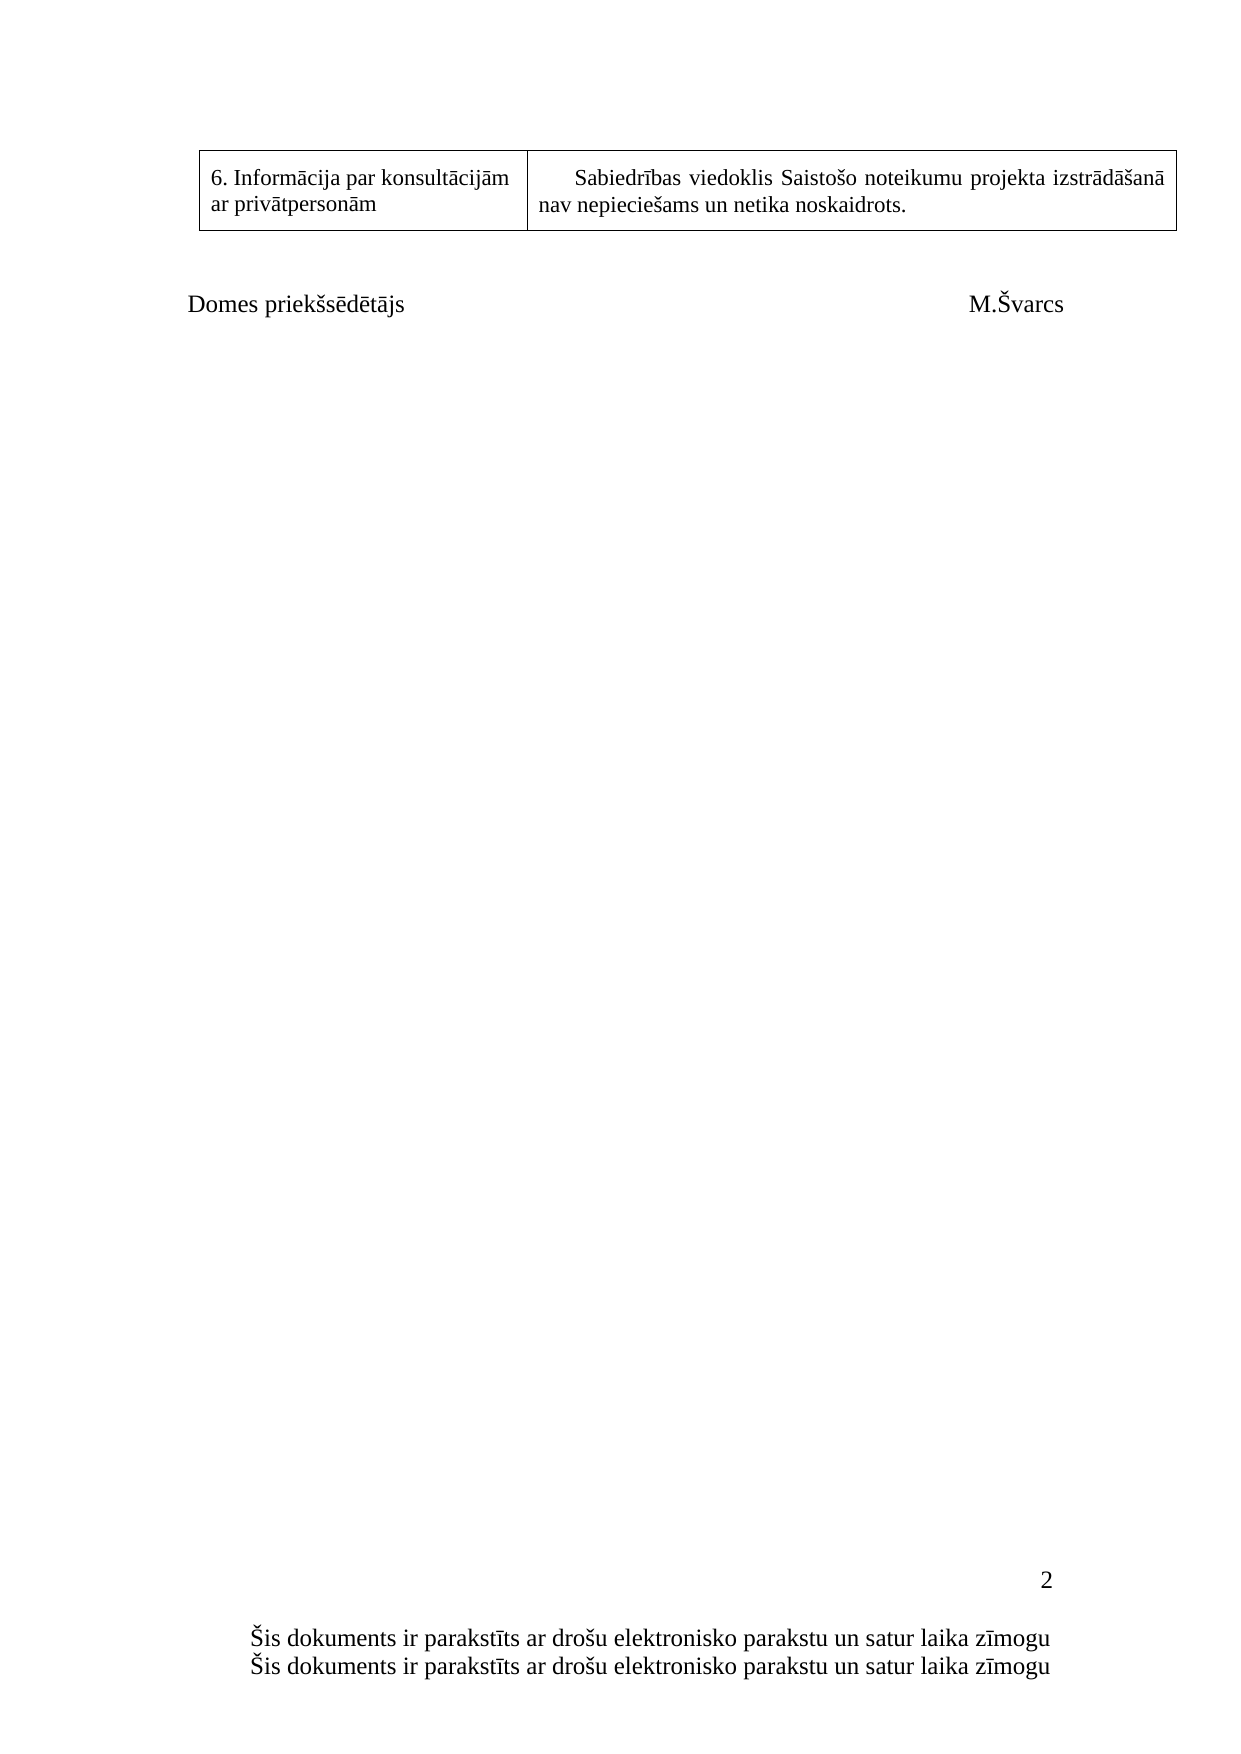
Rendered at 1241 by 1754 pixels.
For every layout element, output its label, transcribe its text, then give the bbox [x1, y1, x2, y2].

table_cell 6. Informācija par konsultācijām ar privātpersonām [200, 151, 527, 230]
text Domes priekšsēdētājs M.Švarcs [187, 289, 1132, 318]
table_cell Sabiedrības viedoklis Saistošo noteikumu projekta izstrādāšanā nav nepieciešams un netika noskaidrots. [528, 151, 1176, 230]
